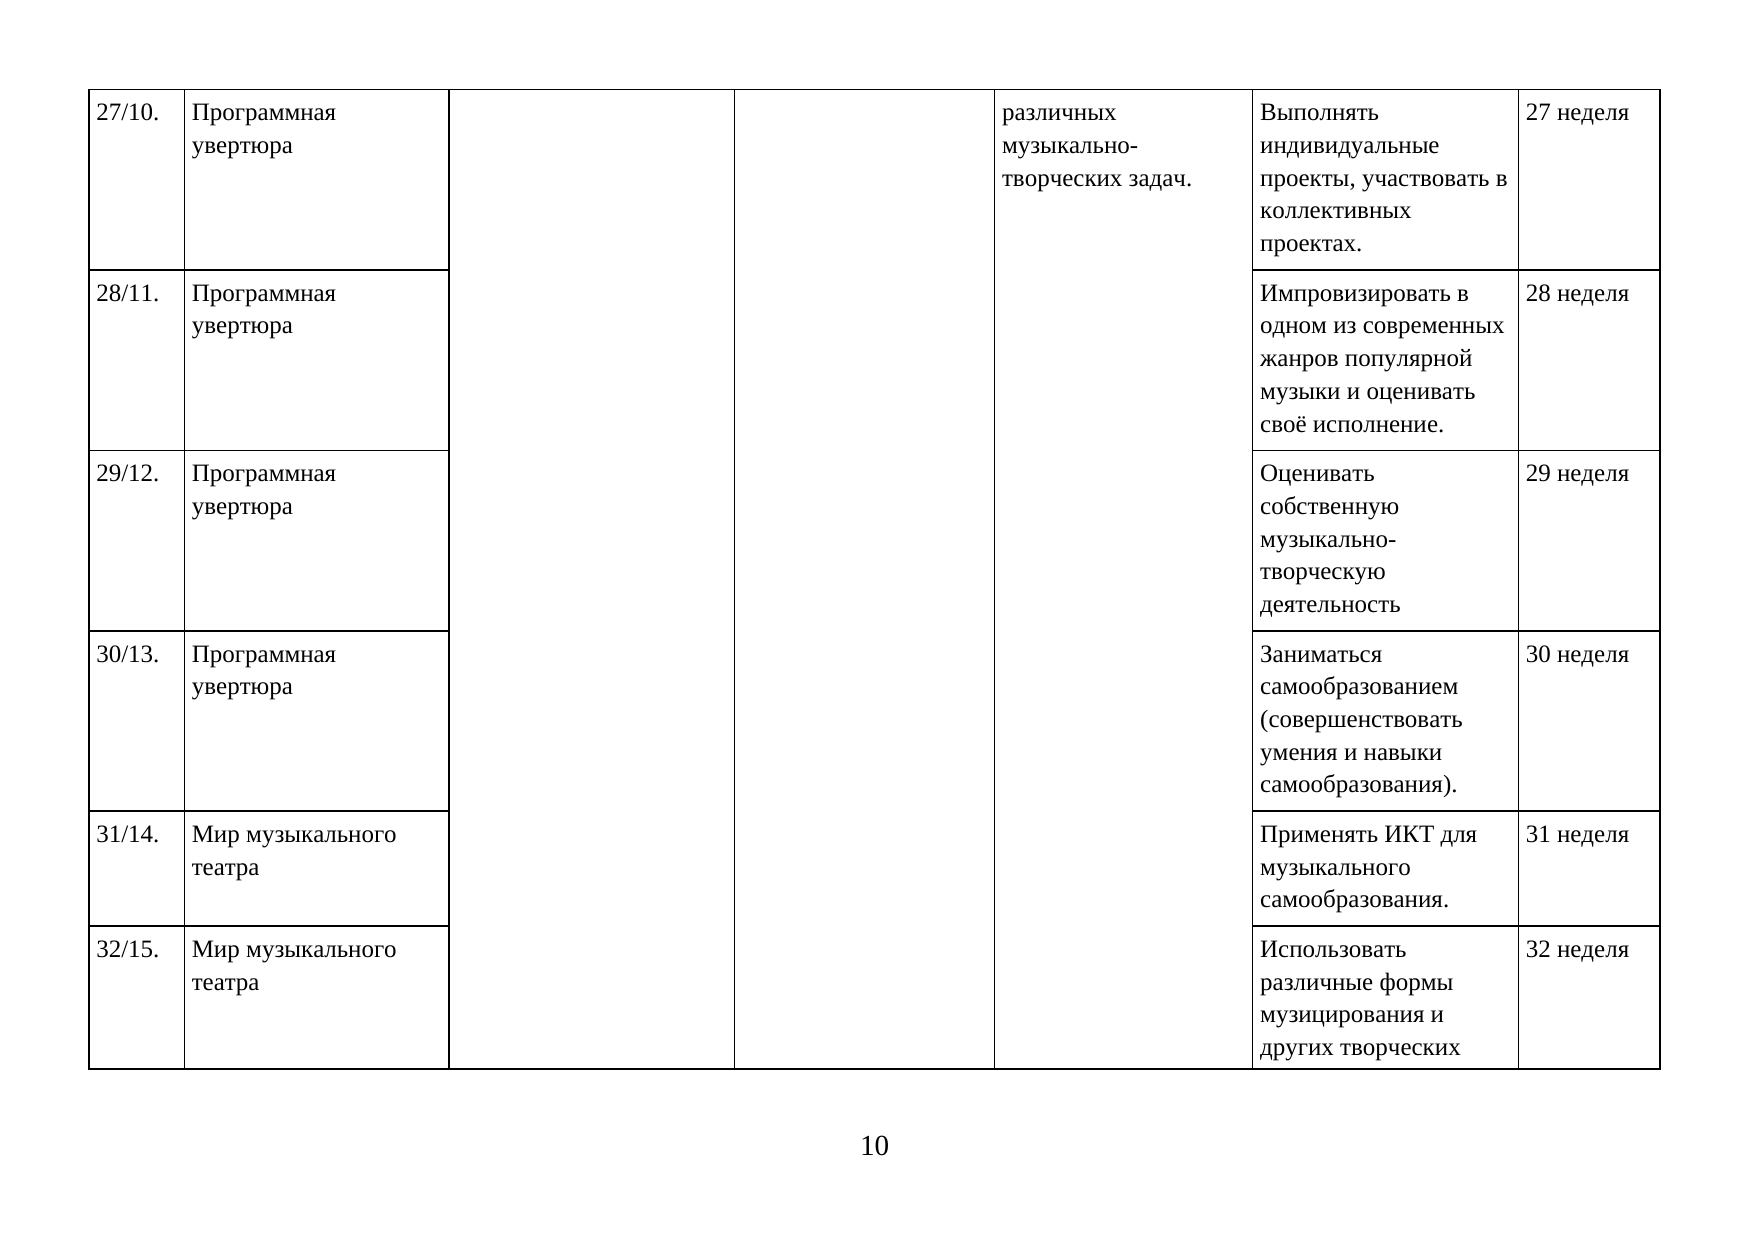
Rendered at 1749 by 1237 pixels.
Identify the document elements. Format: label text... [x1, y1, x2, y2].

table_cell 27 неделя [1519, 90, 1659, 269]
table_cell 28 неделя [1519, 271, 1659, 449]
table_cell Программная увертюра [185, 451, 448, 630]
table_cell Программная увертюра [185, 271, 448, 449]
table_cell 30/13. [90, 632, 184, 810]
table_cell Импровизировать в одном из современных жанров популярной музыки и оценивать своё исполнение. [1253, 271, 1518, 449]
table_cell 32 неделя [1519, 927, 1659, 1068]
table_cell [1253, 927, 1518, 1068]
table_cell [185, 927, 448, 1068]
table_cell 31 неделя [1519, 812, 1659, 925]
table_cell 30 неделя [1519, 632, 1659, 810]
table_cell 32/15. [90, 927, 184, 1068]
table_cell Мир музыкального театра [185, 812, 448, 925]
table_cell 27/10. [90, 90, 184, 269]
table_cell 29/12. [90, 451, 184, 630]
table_cell 29 неделя [1519, 451, 1659, 630]
table_cell Программная увертюра [185, 632, 448, 810]
table_cell 28/11. [90, 271, 184, 449]
table_cell Заниматься самообразованием (совершенствовать умения и навыки самообразования). [1253, 632, 1518, 810]
table_cell Оценивать собственную музыкально-творческую деятельность [1253, 451, 1518, 630]
table_cell Применять ИКТ для музыкального самообразования. [1253, 812, 1518, 925]
table_cell Программная увертюра [185, 90, 448, 269]
table_cell Выполнять индивидуальные проекты, участвовать в коллективных проектах. [1253, 90, 1518, 269]
table_cell 31/14. [90, 812, 184, 925]
